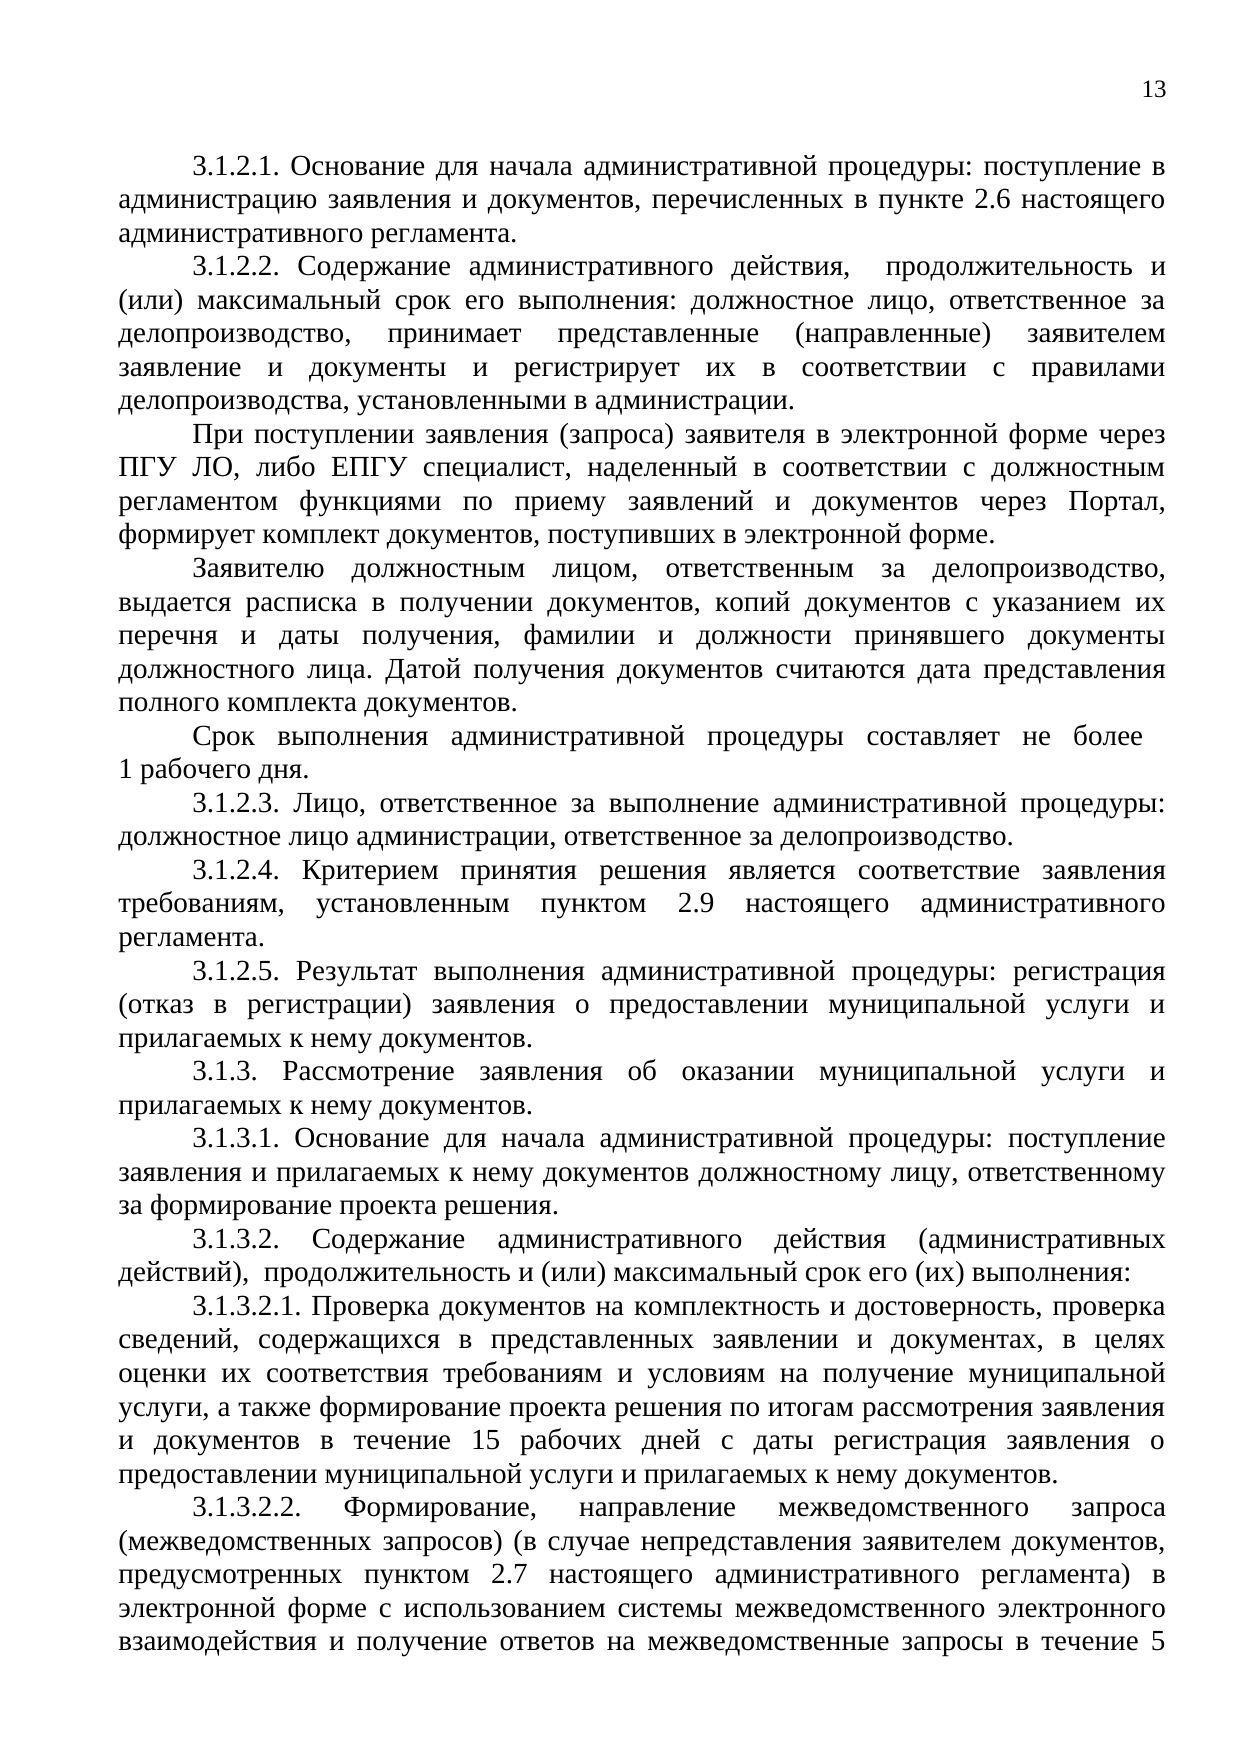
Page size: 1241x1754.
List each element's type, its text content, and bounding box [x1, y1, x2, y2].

title 3.1.2.3. Лицо, ответственное за выполнение административной процедуры: должностное лицо администрации, ответственное за делопроизводство. [118, 785, 1167, 852]
text Заявителю должностным лицом, ответственным за делопроизводство, выдается расписка в получении документов, копий документов с указанием их перечня и даты получения, фамилии и должности принявшего документы должностного лица. Датой получения документов считаются дата представления полного комплекта документов. [118, 550, 1167, 718]
title 3.1.2.5. Результат выполнения административной процедуры: регистрация (отказ в регистрации) заявления о предоставлении муниципальной услуги и прилагаемых к нему документов. [118, 953, 1167, 1053]
text 3.1.3.2. Содержание административного действия (административных действий), продолжительность и (или) максимальный срок его (их) выполнения: [118, 1221, 1167, 1288]
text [118, 1489, 1167, 1657]
text При поступлении заявления (запроса) заявителя в электронной форме через ПГУ ЛО, либо ЕПГУ специалист, наделенный в соответствии с должностным регламентом функциями по приему заявлений и документов через Портал, формирует комплект документов, поступивших в электронной форме. [118, 416, 1167, 550]
title 3.1.2.1. Основание для начала административной процедуры: поступление в администрацию заявления и документов, перечисленных в пункте 2.6 настоящего административного регламента. [118, 148, 1167, 248]
text 3.1.3.2.1. Проверка документов на комплектность и достоверность, проверка сведений, содержащихся в представленных заявлении и документах, в целях оценки их соответствия требованиям и условиям на получение муниципальной услуги, а также формирование проекта решения по итогам рассмотрения заявления и документов в течение 15 рабочих дней с даты регистрация заявления о предоставлении муниципальной услуги и прилагаемых к нему документов. [118, 1288, 1167, 1489]
text Срок выполнения административной процедуры составляет не более 1 рабочего дня. [118, 718, 1167, 785]
title 3.1.2.4. Критерием принятия решения является соответствие заявления требованиям, установленным пунктом 2.9 настоящего административного регламента. [118, 852, 1167, 953]
title 3.1.2.2. Содержание административного действия, продолжительность и (или) максимальный срок его выполнения: должностное лицо, ответственное за делопроизводство, принимает представленные (направленные) заявителем заявление и документы и регистрирует их в соответствии с правилами делопроизводства, установленными в администрации. [118, 248, 1167, 416]
title 3.1.3.1. Основание для начала административной процедуры: поступление заявления и прилагаемых к нему документов должностному лицу, ответственному за формирование проекта решения. [118, 1120, 1167, 1221]
text 3.1.3. Рассмотрение заявления об оказании муниципальной услуги и прилагаемых к нему документов. [118, 1053, 1167, 1120]
